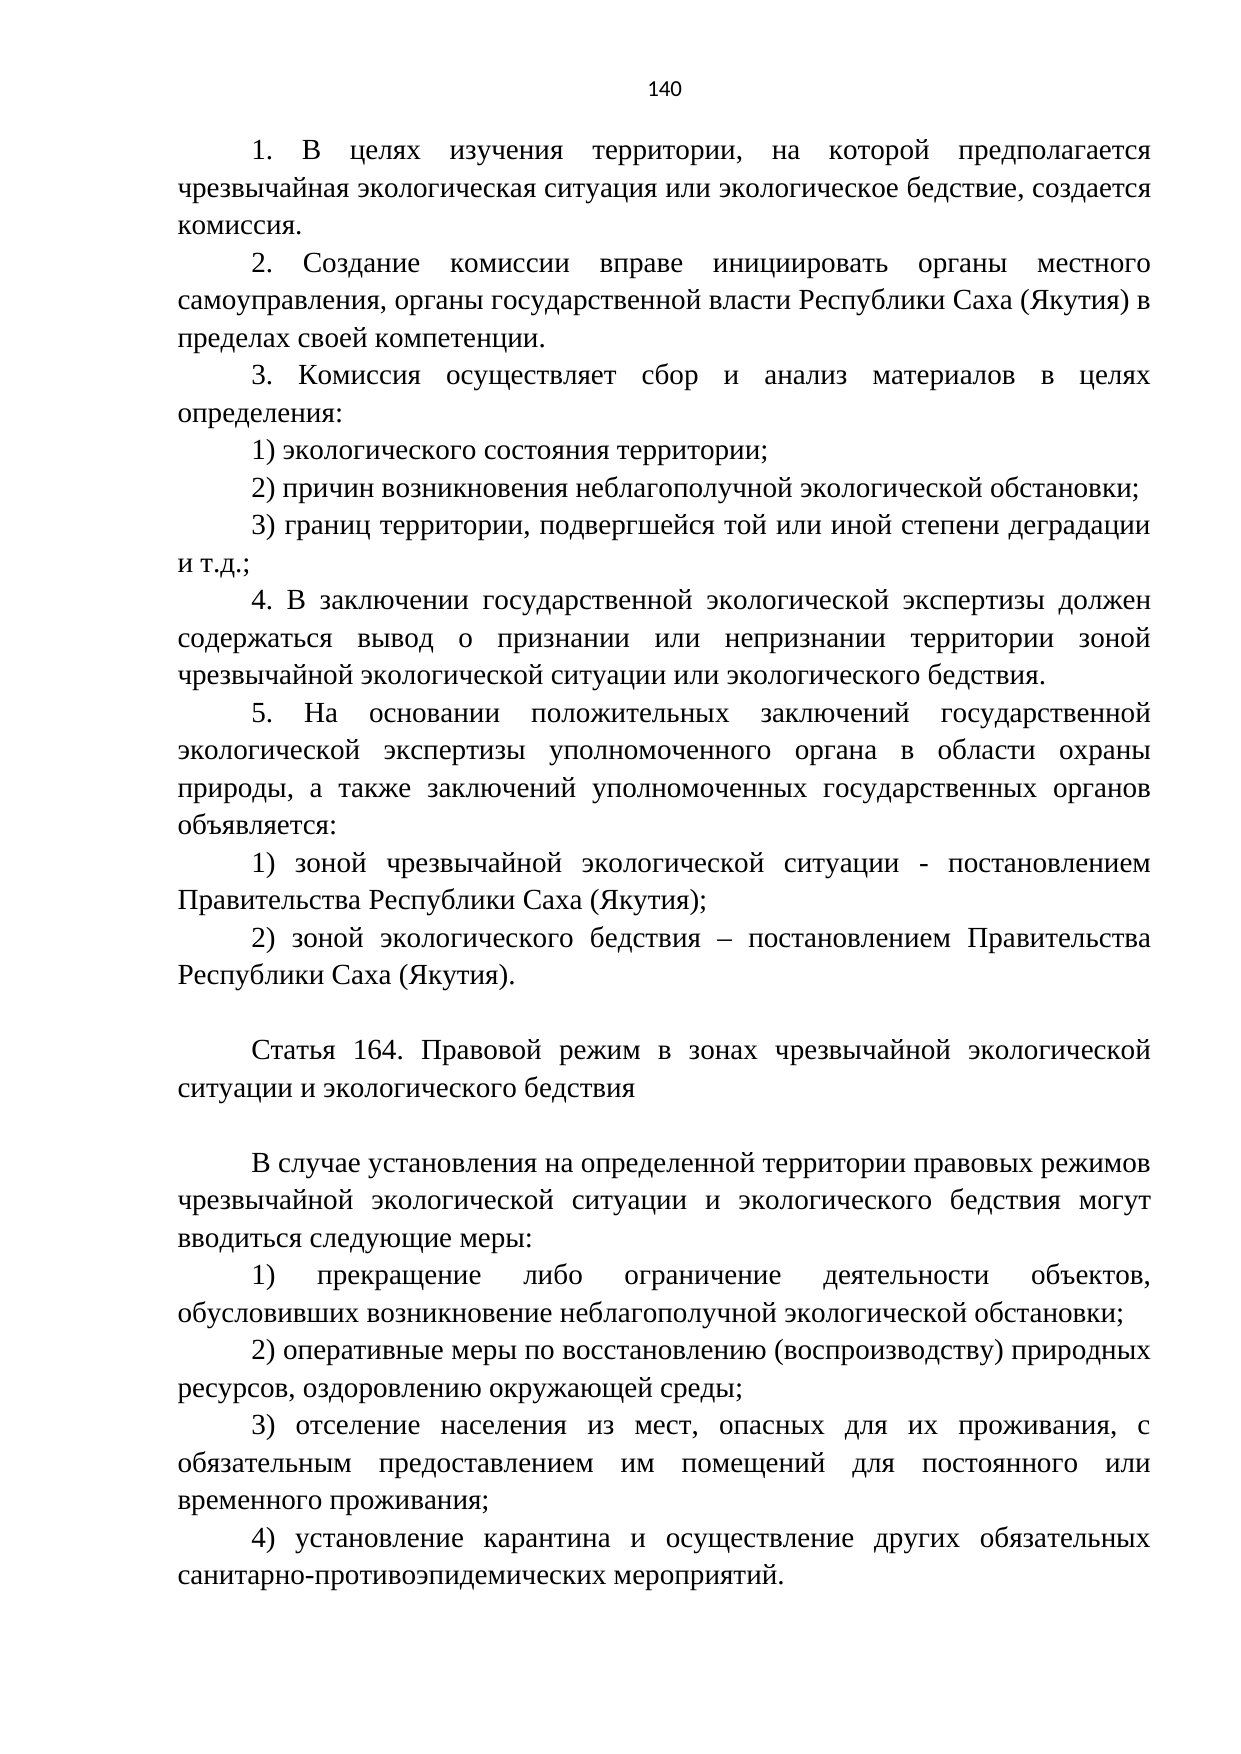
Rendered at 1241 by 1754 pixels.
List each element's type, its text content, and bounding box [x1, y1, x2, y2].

text 2) оперативные меры по восстановлению (воспроизводству) природных ресурсов, оздоровлению окружающей среды; [177, 1330, 1152, 1405]
text 3) границ территории, подвергшейся той или иной степени деградации и т.д.; [177, 505, 1152, 580]
text 1) экологического состояния территории; [177, 430, 1152, 467]
text Статья 164. Правовой режим в зонах чрезвычайной экологической ситуации и экологического бедствия [177, 1030, 1152, 1105]
text 1. В целях изучения территории, на которой предполагается чрезвычайная экологическая ситуация или экологическое бедствие, создается комиссия. [177, 130, 1152, 242]
text 1) прекращение либо ограничение деятельности объектов, обусловивших возникновение неблагополучной экологической обстановки; [177, 1255, 1152, 1330]
text 3. Комиссия осуществляет сбор и анализ материалов в целях определения: [177, 355, 1152, 430]
text 4. В заключении государственной экологической экспертизы должен содержаться вывод о признании или непризнании территории зоной чрезвычайной экологической ситуации или экологического бедствия. [177, 580, 1152, 692]
text 3) отселение населения из мест, опасных для их проживания, с обязательным предоставлением им помещений для постоянного или временного проживания; [177, 1405, 1152, 1517]
text 1) зоной чрезвычайной экологической ситуации - постановлением Правительства Республики Саха (Якутия); [177, 842, 1152, 917]
text 5. На основании положительных заключений государственной экологической экспертизы уполномоченного органа в области охраны природы, а также заключений уполномоченных государственных органов объявляется: [177, 692, 1152, 842]
text 4) установление карантина и осуществление других обязательных санитарно-противоэпидемических мероприятий. [177, 1517, 1152, 1592]
text 2) зоной экологического бедствия – постановлением Правительства Республики Саха (Якутия). [177, 917, 1152, 992]
text 2) причин возникновения неблагополучной экологической обстановки; [177, 467, 1152, 505]
text В случае установления на определенной территории правовых режимов чрезвычайной экологической ситуации и экологического бедствия могут вводиться следующие меры: [177, 1142, 1152, 1255]
text 2. Создание комиссии вправе инициировать органы местного самоуправления, органы государственной власти Республики Саха (Якутия) в пределах своей компетенции. [177, 242, 1152, 355]
